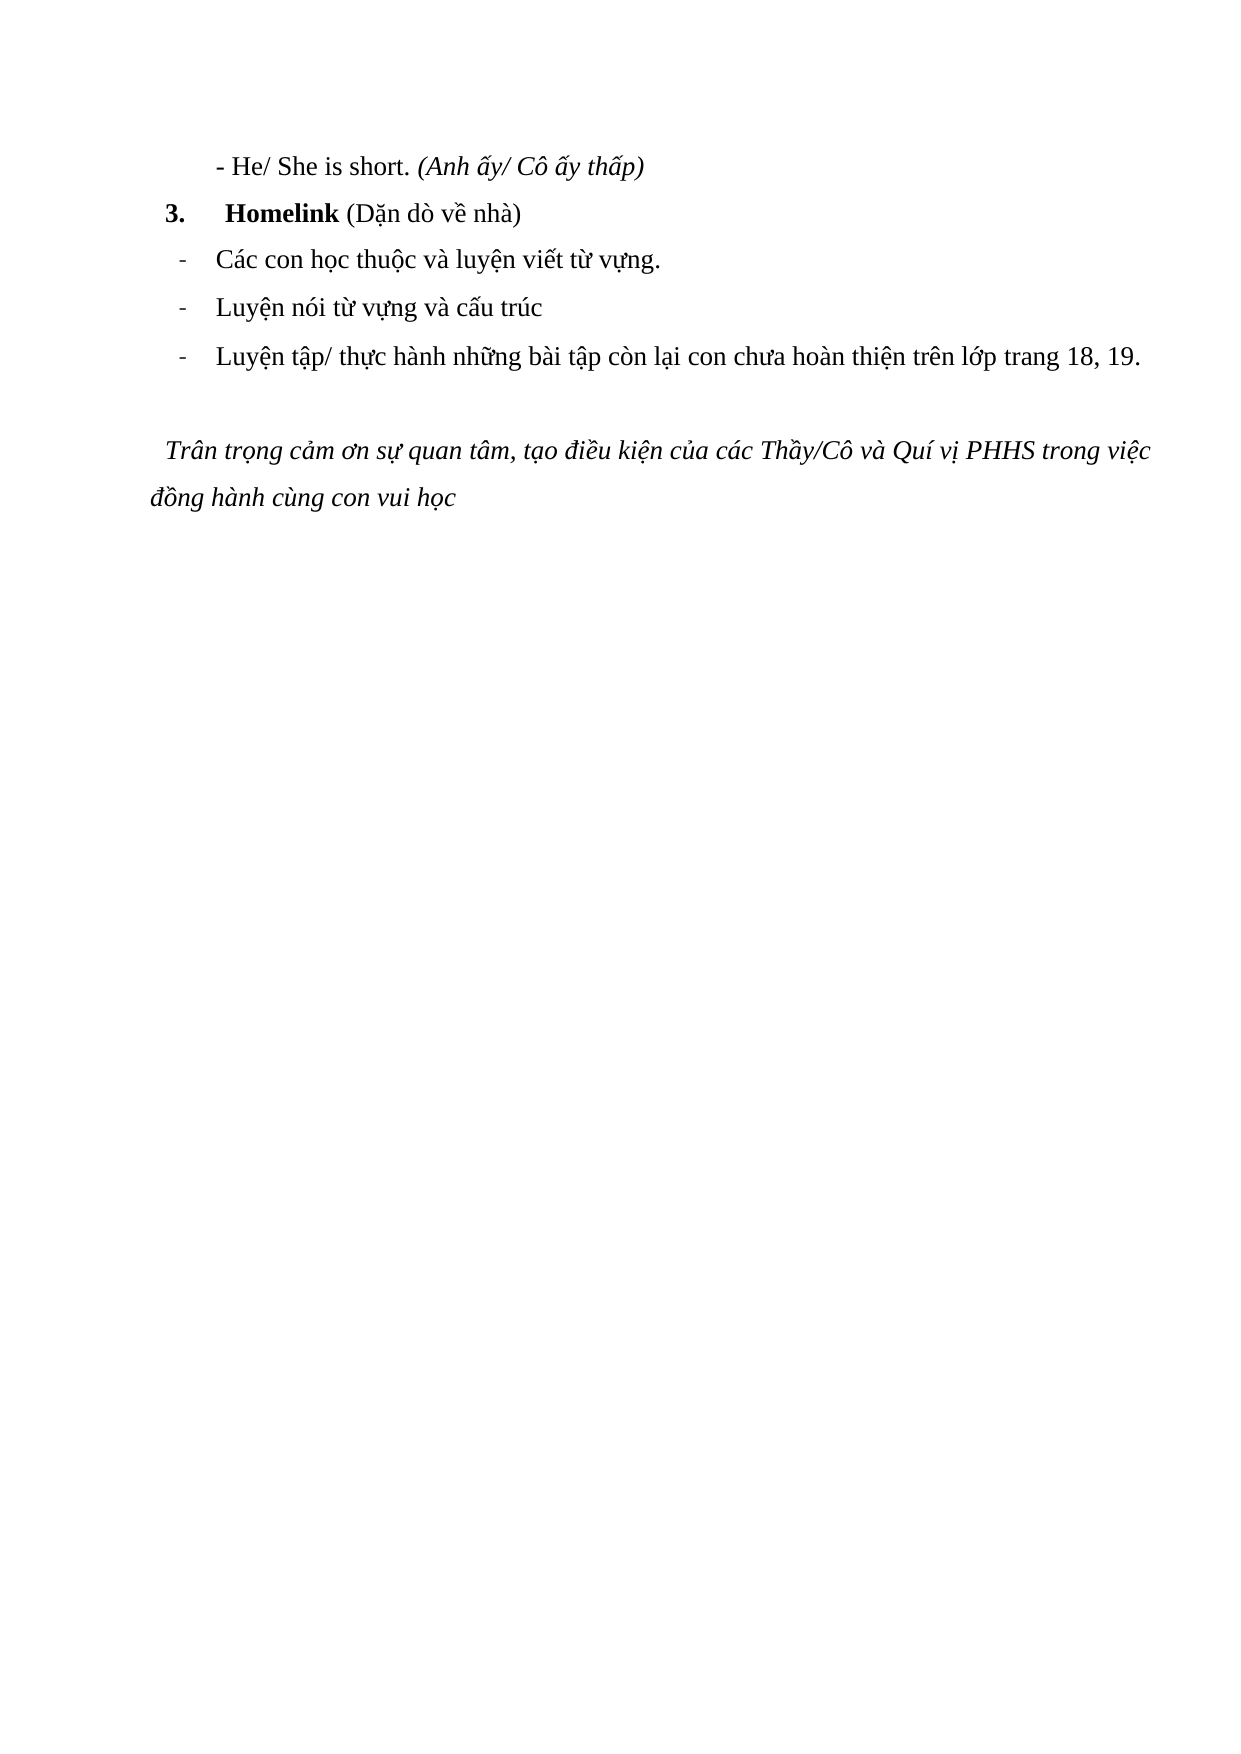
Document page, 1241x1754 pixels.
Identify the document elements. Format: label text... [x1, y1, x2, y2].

list Luyện nói từ vựng và cấu trúc [178, 291, 1166, 323]
list Homelink (Dặn dò về nhà) [165, 197, 1166, 228]
list Các con học thuộc và luyện viết từ vựng. [178, 243, 1166, 275]
list Luyện tập/ thực hành những bài tập còn lại con chưa hoàn thiện trên lớp trang 18, 19. [178, 339, 1166, 372]
text - He/ She is short. (Anh ấy/ Cô ấy thấp) [216, 150, 1166, 181]
text Trân trọng cảm ơn sự quan tâm, tạo điều kiện của các Thầy/Cô và Quí vị PHHS trong việc đồng hành cùng con vui học [150, 434, 1166, 512]
